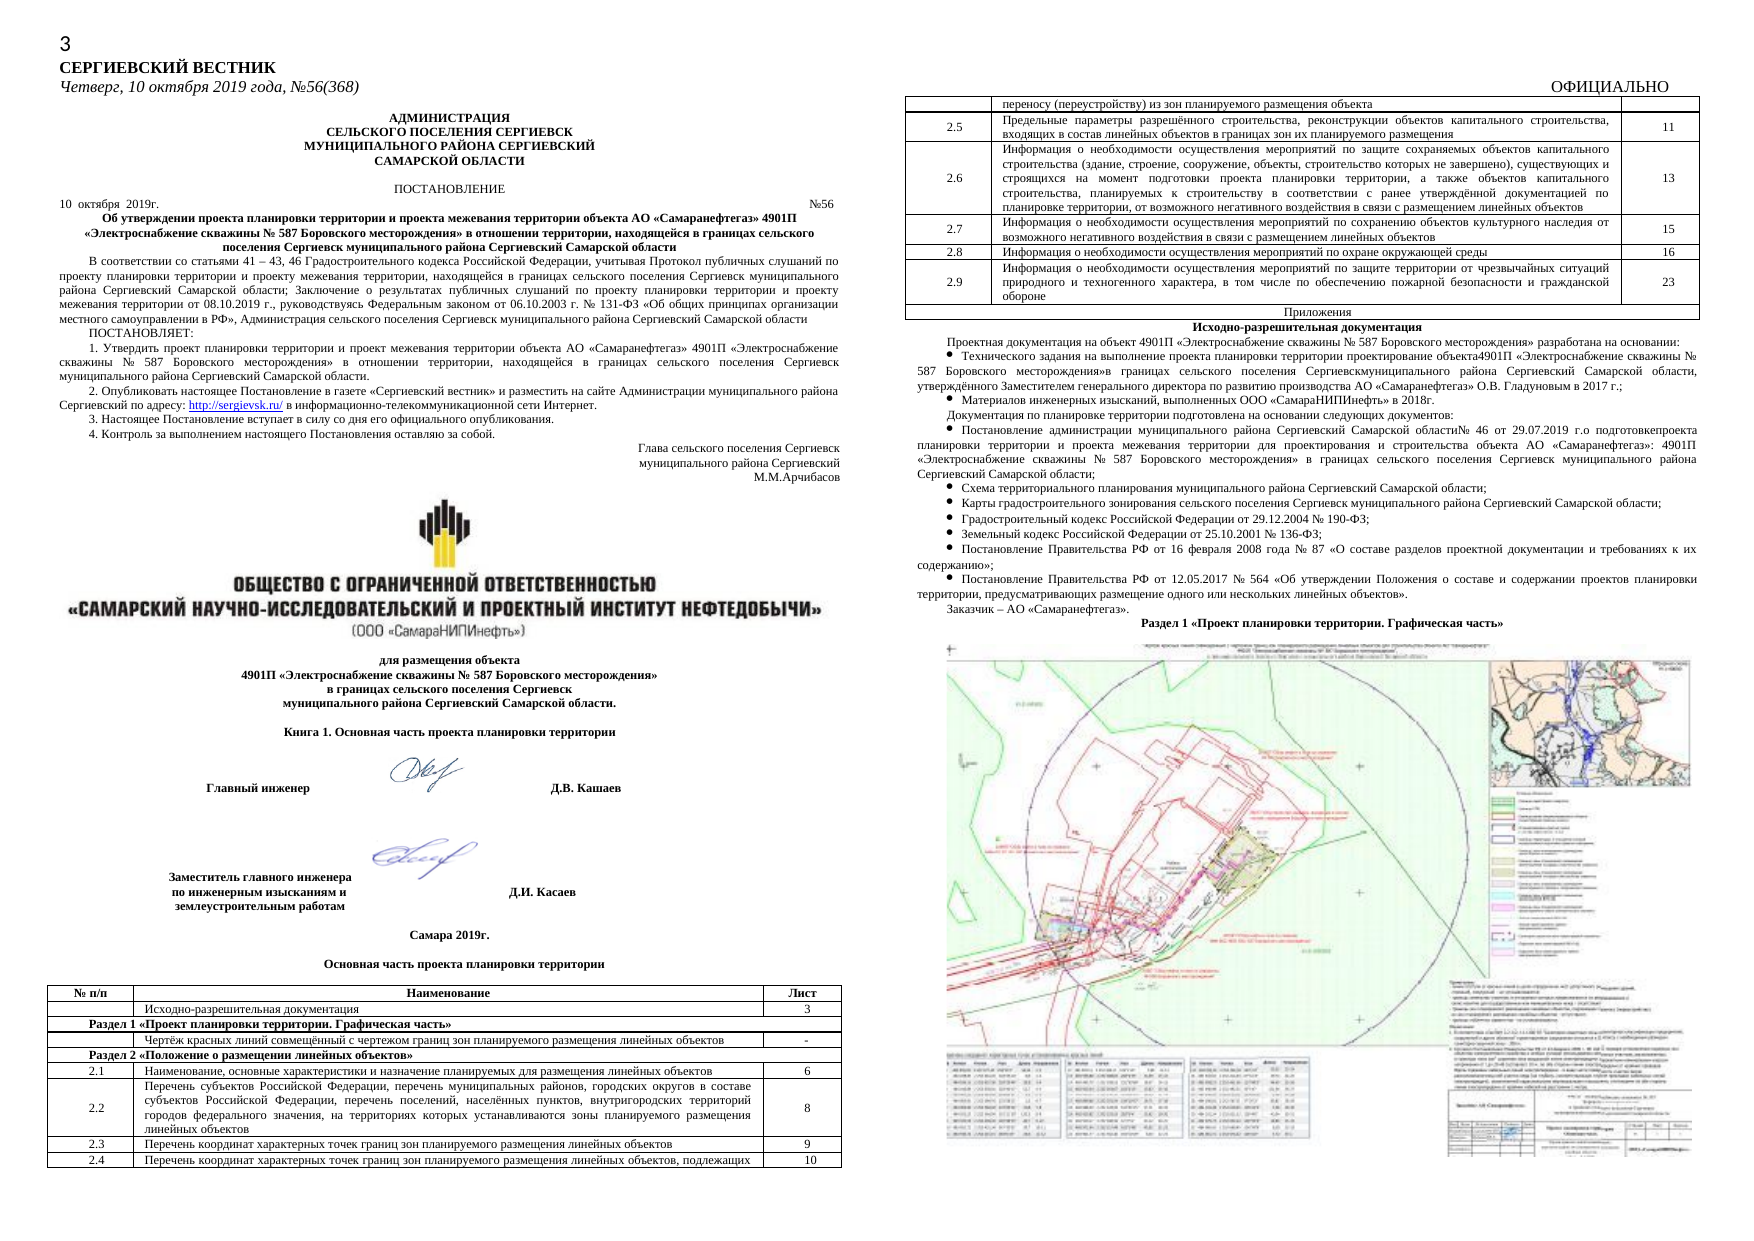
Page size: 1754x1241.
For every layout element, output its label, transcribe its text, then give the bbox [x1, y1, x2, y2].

table_cell Раздел 2 «Положение о размещении линейных объектов» [48, 1048, 841, 1062]
text ПОСТАНОВЛЕНИЕ [59, 182, 840, 197]
table_cell Приложения [906, 305, 1699, 319]
table_cell [48, 1033, 133, 1047]
table_cell 8 [764, 1079, 841, 1136]
text 2. Опубликовать настоящее Постановление в газете «Сергиевский вестник» и разместить на сайте Администрации муниципального района Сергиевский по адресу: http://sergievsk.ru/ в информационно-телекоммуникационной сети Интернет. [59, 383, 840, 412]
table_cell Информация о необходимости осуществления мероприятий по сохранению объектов культурного наследия от возможного негативного воздействия в связи с размещением линейных объектов [992, 215, 1621, 244]
table_cell 2.6 [906, 142, 991, 214]
text Заместитель главного инженера [59, 838, 840, 884]
table_cell [48, 1002, 133, 1016]
table_cell Исходно-разрешительная документация [134, 1002, 763, 1016]
table_cell Предельные параметры разрешённого строительства, реконструкции объектов капитального строительства, входящих в состав линейных объектов в границах зон их планируемого размещения [992, 113, 1621, 141]
text ПОСТАНОВЛЯЕТ: [59, 326, 840, 340]
table_cell Информация о необходимости осуществления мероприятий по защите сохраняемых объектов капитального строительства (здание, строение, сооружение, объекты, строительство которых не завершено), существующих и строящихся на момент подготовки проекта планировки территории, а также объектов капитального строительства, планируемых к строительству в соответствии с ранее утверждённой документацией по планировке территории, от возможного негативного воздействия в связи с размещением линейных объектов [992, 142, 1621, 214]
table_cell 2.7 [906, 215, 991, 244]
table_cell 15 [1622, 215, 1699, 244]
text В соответствии со статьями 41 – 43, 46 Градостроительного кодекса Российской Федерации, учитывая Протокол публичных слушаний по проекту планировки территории и проекту межевания территории, находящейся в границах сельского поселения Сергиевск муниципального района Сергиевский Самарской области; Заключение о результатах публичных слушаний по проекту планировки территории и проекту межевания территории от 08.10.2019 г., руководствуясь Федеральным законом от 06.10.2003 г. № 131-ФЗ «Об общих принципах организации местного самоуправлении в РФ», Администрация сельского поселения Сергиевск муниципального района Сергиевский Самарской области [59, 254, 840, 326]
text Проектная документация на объект 4901П «Электроснабжение скважины № 587 Боровского месторождения» разработана на основании: [917, 334, 1698, 349]
text муниципального района Сергиевский Самарской области. [59, 696, 840, 711]
table_cell 10 [1622, 97, 1699, 111]
table_header Лист [764, 986, 841, 1001]
text Главный инженер Д.В. Кашаев [59, 754, 840, 796]
list Постановление администрации муниципального района Сергиевский Самарской области№ 46 от 29.07.2019 г.о подготовкепроекта планировки территории и проекта межевания территории для проектирования и строительства объекта АО «Самаранефтегаз»: 4901П «Электроснабжение скважины № 587 Боровского месторождения» в границах сельского поселения Сергиевск муниципального района Сергиевский Самарской области; [917, 422, 1698, 481]
text М.М.Арчибасов [59, 470, 840, 484]
text 3. Настоящее Постановление вступает в силу со дня его официального опубликования. [59, 412, 840, 427]
table_header № п/п [48, 986, 133, 1001]
table_cell 2.4 [906, 97, 991, 111]
table_cell 13 [1622, 142, 1699, 214]
list Земельный кодекс Российской Федерации от 25.10.2001 № 136-ФЗ; [917, 527, 1698, 542]
table_cell Перечень субъектов Российской Федерации, перечень муниципальных районов, городских округов в составе субъектов Российской Федерации, перечень поселений, населённых пунктов, внутригородских территорий городов федерального значения, на территориях которых устанавливаются зоны планируемого размещения линейных объектов [134, 1079, 763, 1136]
table_cell Информация о необходимости осуществления мероприятий по охране окружающей среды [992, 245, 1621, 259]
table_cell 6 [764, 1063, 841, 1078]
table_cell 2.1 [48, 1063, 133, 1078]
table_cell 16 [1622, 245, 1699, 259]
text 10 октября 2019г. №56 [59, 197, 840, 211]
text Документация по планировке территории подготовлена на основании следующих документов: [917, 408, 1698, 422]
picture [388, 753, 467, 793]
list Постановление Правительства РФ от 12.05.2017 № 564 «Об утверждении Положения о составе и содержании проектов планировки территории, предусматривающих размещение одного или нескольких линейных объектов». [917, 572, 1698, 601]
table_cell 2.5 [906, 113, 991, 141]
text Заказчик – АО «Самаранефтегаз». [917, 601, 1698, 616]
text Основная часть проекта планировки территории [59, 956, 840, 971]
table_cell 2.2 [48, 1079, 133, 1136]
list Схема территориального планирования муниципального района Сергиевский Самарской области; [917, 481, 1698, 496]
table_cell 2.8 [906, 245, 991, 259]
text СЕЛЬСКОГО ПОСЕЛЕНИЯ СЕРГИЕВСК [59, 125, 840, 139]
text Глава сельского поселения Сергиевск [59, 441, 840, 455]
text 4901П «Электроснабжение скважины № 587 Боровского месторождения» [59, 667, 840, 682]
table_cell Перечень координат характерных точек границ зон планируемого размещения линейных объектов [134, 1137, 763, 1152]
text Исходно-разрешительная документация [917, 320, 1698, 334]
text для размещения объекта [59, 653, 840, 667]
picture [59, 484, 839, 639]
picture [370, 837, 482, 882]
text Книга 1. Основная часть проекта планировки территории [59, 725, 840, 739]
list Градостроительный кодекс Российской Федерации от 29.12.2004 № 190-ФЗ; [917, 511, 1698, 527]
table_cell 2.3 [48, 1137, 133, 1152]
text муниципального района Сергиевский [59, 455, 840, 470]
picture [946, 644, 1692, 1157]
text в границах сельского поселения Сергиевск [59, 682, 840, 696]
table_cell Информация о необходимости осуществления мероприятий по защите территории от чрезвычайных ситуаций природного и техногенного характера, в том числе по обеспечению пожарной безопасности и гражданской обороне [992, 260, 1621, 303]
list Технического задания на выполнение проекта планировки территории проектирование объекта4901П «Электроснабжение скважины № 587 Боровского месторождения»в границах сельского поселения Сергиевскмуниципального района Сергиевский Самарской области, утверждённого Заместителем генерального директора по развитию производства АО «Самаранефтегаз» О.В. Гладуновым в 2017 г.; [917, 349, 1698, 393]
list Карты градостроительного зонирования сельского поселения Сергиевск муниципального района Сергиевский Самарской области; [917, 496, 1698, 511]
list Постановление Правительства РФ от 16 февраля 2008 года № 87 «О составе разделов проектной документации и требованиях к их содержанию»; [917, 542, 1698, 572]
text Самара 2019г. [59, 928, 840, 942]
list Материалов инженерных изысканий, выполненных ООО «СамараНИПИнефть» в 2018г. [917, 393, 1698, 408]
text МУНИЦИПАЛЬНОГО РАЙОНА СЕРГИЕВСКИЙ [59, 139, 840, 153]
table_cell 11 [1622, 113, 1699, 141]
table_cell 23 [1622, 260, 1699, 303]
table_cell Наименование, основные характеристики и назначение планируемых для размещения линейных объектов [134, 1063, 763, 1078]
table_cell 2.9 [906, 260, 991, 303]
text Об утверждении проекта планировки территории и проекта межевания территории объекта АО «Самаранефтегаз» 4901П «Электроснабжение скважины № 587 Боровского месторождения» в отношении территории, находящейся в границах сельского поселения Сергиевск муниципального района Сергиевский Самарской области [59, 211, 840, 254]
text САМАРСКОЙ ОБЛАСТИ [59, 153, 840, 168]
text 1. Утвердить проект планировки территории и проект межевания территории объекта АО «Самаранефтегаз» 4901П «Электроснабжение скважины № 587 Боровского месторождения» в отношении территории, находящейся в границах сельского поселения Сергиевск муниципального района Сергиевский Самарской области. [59, 340, 840, 383]
table_cell 10 [764, 1153, 841, 1167]
text землеустроительным работам [59, 899, 840, 913]
table_cell - [764, 1033, 841, 1047]
table_cell Раздел 1 «Проект планировки территории. Графическая часть» [48, 1017, 841, 1031]
table_cell Чертёж красных линий совмещённый с чертежом границ зон планируемого размещения линейных объектов [134, 1033, 763, 1047]
text Раздел 1 «Проект планировки территории. Графическая часть» [917, 616, 1698, 630]
table_header Наименование [134, 986, 763, 1001]
text АДМИНИСТРАЦИЯ [59, 110, 840, 125]
text 4. Контроль за выполнением настоящего Постановления оставляю за собой. [59, 427, 840, 441]
table_cell 2.4 [48, 1153, 133, 1167]
table_cell 3 [764, 1002, 841, 1016]
table_cell 9 [764, 1137, 841, 1152]
text по инженерным изысканиям и Д.И. Касаев [59, 884, 840, 899]
